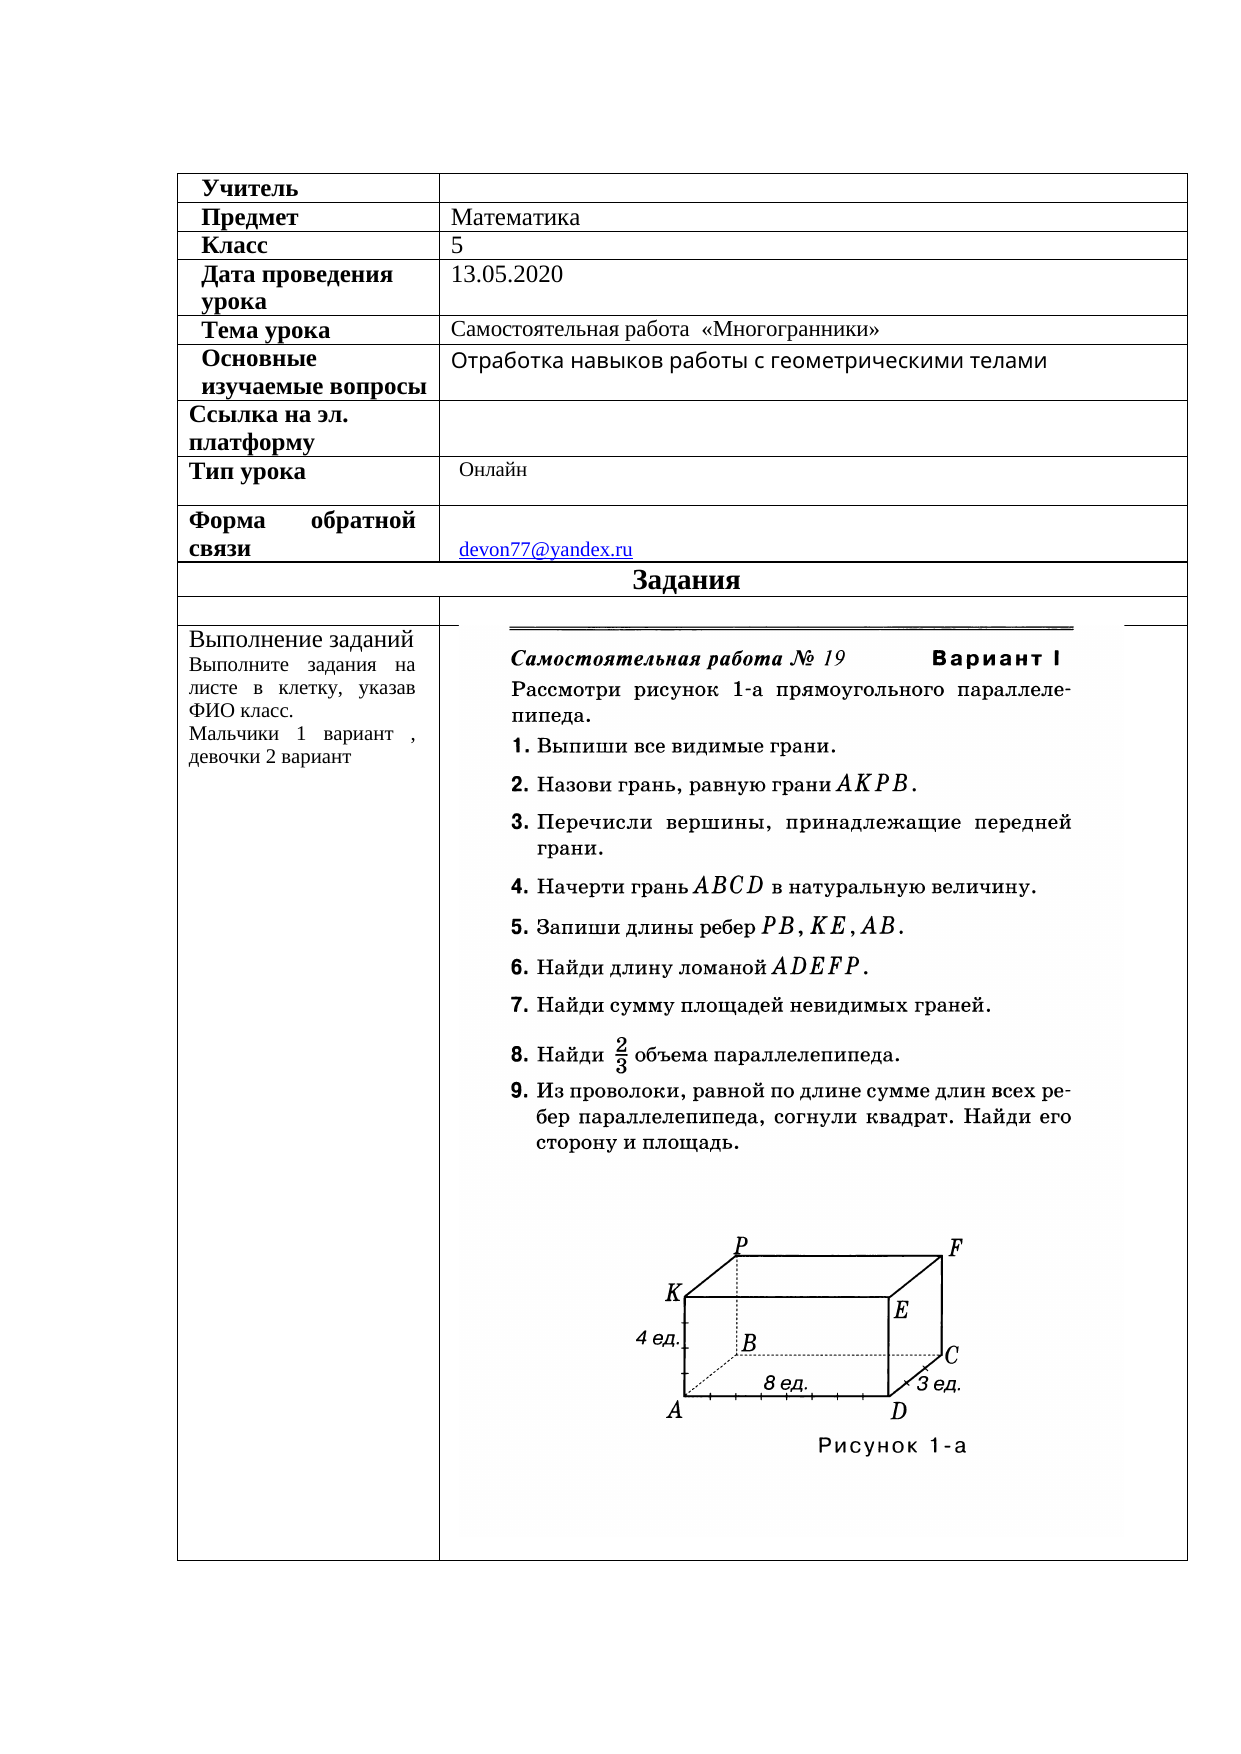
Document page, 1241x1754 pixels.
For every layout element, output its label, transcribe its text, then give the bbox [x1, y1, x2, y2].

table_header Учитель [178, 174, 439, 202]
table_cell Ссылка на эл. платформу [178, 401, 439, 456]
picture [458, 625, 1125, 1537]
table_cell Дата проведения урока [178, 260, 439, 315]
table_cell Предмет [178, 203, 439, 231]
table_cell [440, 597, 1187, 624]
table_cell Онлайн [440, 457, 1187, 505]
table_cell devon77@yandex.ru [440, 506, 1187, 561]
table_cell Задания [178, 563, 1187, 596]
table_cell Отработка навыков работы с геометрическими телами [440, 345, 1187, 400]
table_cell Класс [178, 232, 439, 259]
table_cell Форма обратной связи [178, 506, 439, 561]
table_cell [440, 626, 1187, 1560]
table_cell Выполнение заданий Выполните задания на листе в клетку, указав ФИО класс. Мальчики 1 вариант , девочки 2 вариант [178, 626, 439, 1560]
table_cell Тема урока [178, 316, 439, 344]
table_cell [440, 401, 1187, 456]
table_cell 13.05.2020 [440, 260, 1187, 315]
table_cell Тип урока [178, 457, 439, 505]
table_header [440, 174, 1187, 202]
table_cell 5 [440, 232, 1187, 259]
table_cell Основные изучаемые вопросы [178, 345, 439, 400]
table_cell Математика [440, 203, 1187, 231]
table_cell Самостоятельная работа «Многогранники» [440, 316, 1187, 344]
table_cell [178, 597, 439, 624]
